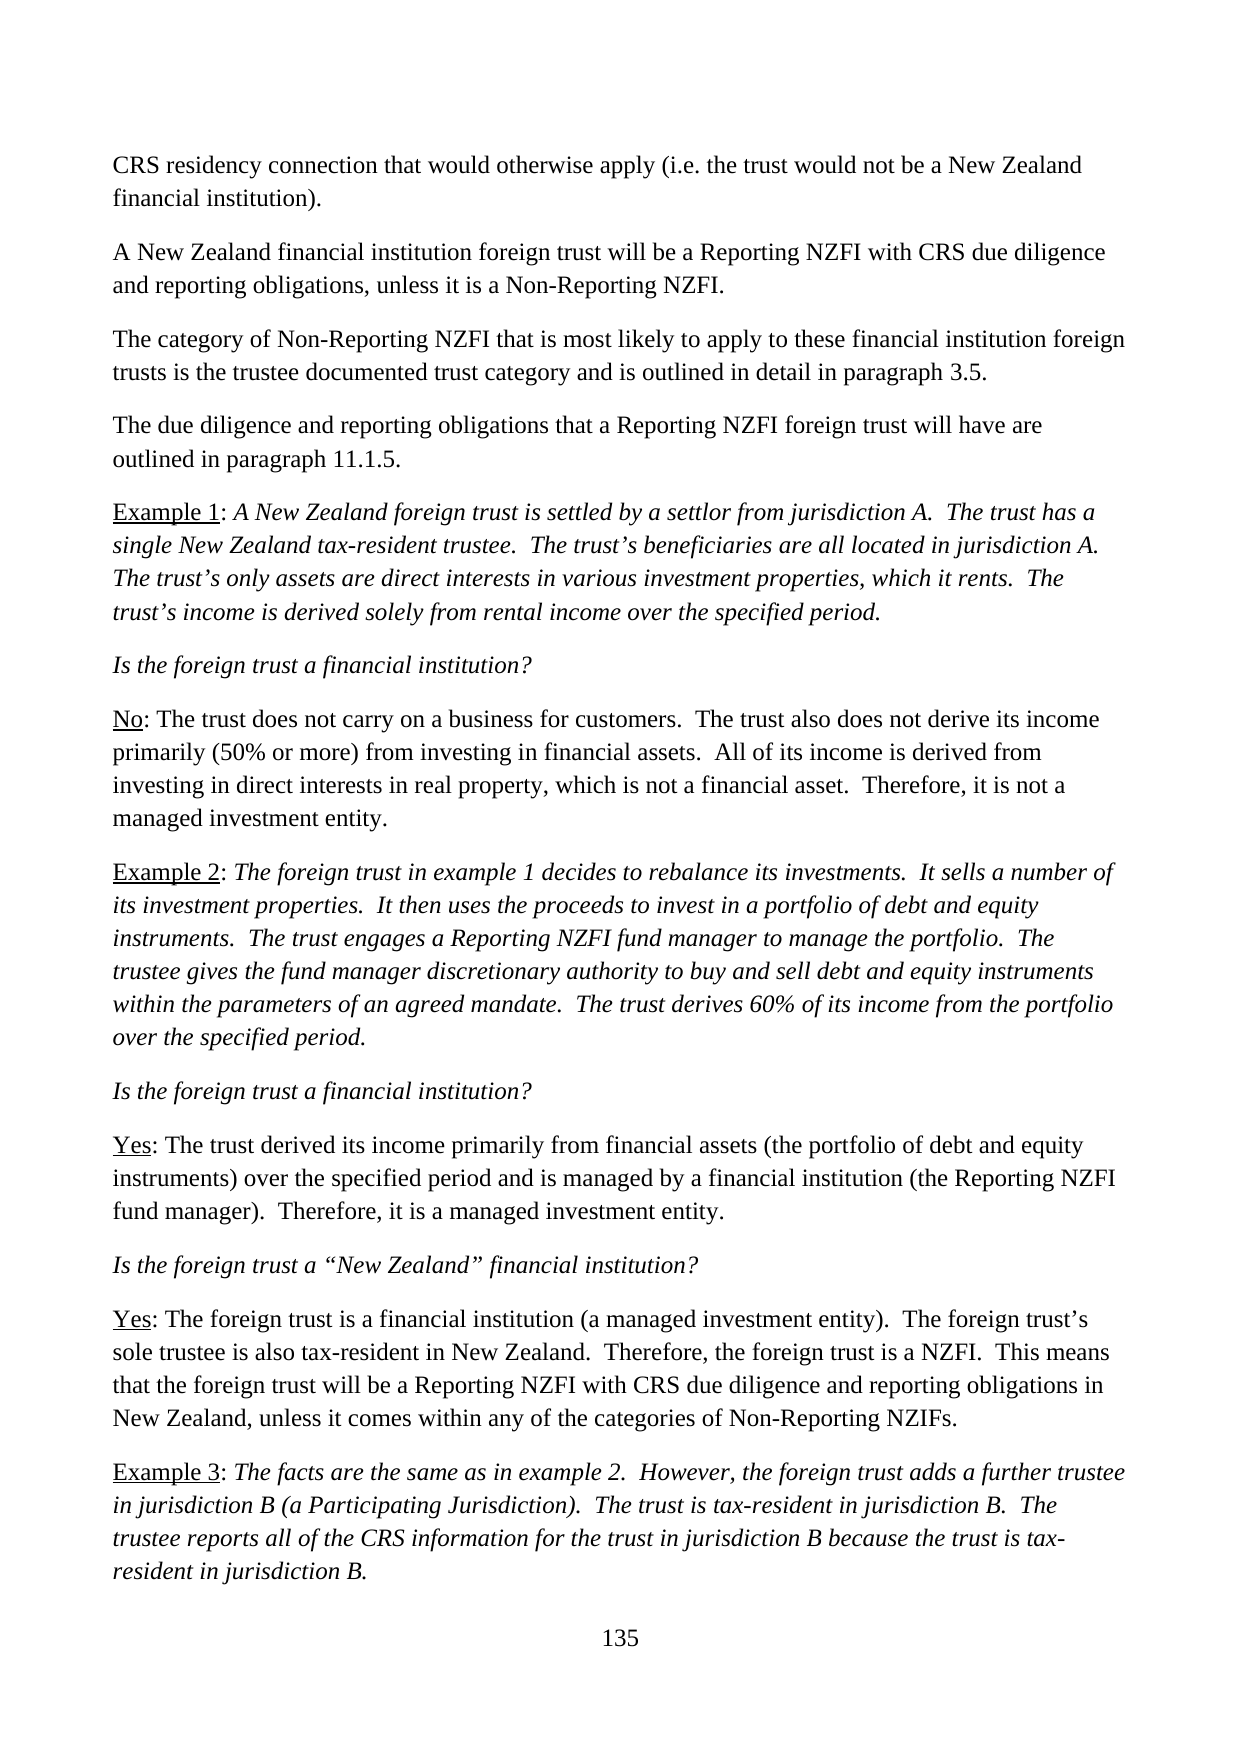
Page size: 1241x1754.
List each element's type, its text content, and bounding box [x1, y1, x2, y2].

text Example 2: The foreign trust in example 1 decides to rebalance its investments. It sells a number of its investment properties. It then uses the proceeds to invest in a portfolio of debt and equity instruments. The trust engages a Reporting NZFI fund manager to manage the portfolio. The trustee gives the fund manager discretionary authority to buy and sell debt and equity instruments within the parameters of an agreed mandate. The trust derives 60% of its income from the portfolio over the specified period. [112, 857, 1128, 1051]
text Yes: The trust derived its income primarily from financial assets (the portfolio of debt and equity instruments) over the specified period and is managed by a financial institution (the Reporting NZFI fund manager). Therefore, it is a managed investment entity. [112, 1130, 1128, 1225]
text Example 1: A New Zealand foreign trust is settled by a settlor from jurisdiction A. The trust has a single New Zealand tax-resident trustee. The trust’s beneficiaries are all located in jurisdiction A. The trust’s only assets are direct interests in various investment properties, which it rents. The trust’s income is derived solely from rental income over the specified period. [112, 497, 1128, 625]
text Is the foreign trust a financial institution? [112, 1076, 1128, 1105]
text Is the foreign trust a financial institution? [112, 650, 1128, 679]
text No: The trust does not carry on a business for customers. The trust also does not derive its income primarily (50% or more) from investing in financial assets. All of its income is derived from investing in direct interests in real property, which is not a financial asset. Therefore, it is not a managed investment entity. [112, 704, 1128, 832]
text The category of Non-Reporting NZFI that is most likely to apply to these financial institution foreign trusts is the trustee documented trust category and is outlined in detail in paragraph 3.5. [112, 324, 1128, 386]
text The due diligence and reporting obligations that a Reporting NZFI foreign trust will have are outlined in paragraph 11.1.5. [112, 411, 1128, 472]
text Yes: The foreign trust is a financial institution (a managed investment entity). The foreign trust’s sole trustee is also tax-resident in New Zealand. Therefore, the foreign trust is a NZFI. This means that the foreign trust will be a Reporting NZFI with CRS due diligence and reporting obligations in New Zealand, unless it comes within any of the categories of Non-Reporting NZIFs. [112, 1304, 1128, 1432]
text Is the foreign trust a “New Zealand” financial institution? [112, 1250, 1128, 1279]
text A New Zealand financial institution foreign trust will be a Reporting NZFI with CRS due diligence and reporting obligations, unless it is a Non-Reporting NZFI. [112, 237, 1128, 299]
text Example 3: The facts are the same as in example 2. However, the foreign trust adds a further trustee in jurisdiction B (a Participating Jurisdiction). The trust is tax-resident in jurisdiction B. The trustee reports all of the CRS information for the trust in jurisdiction B because the trust is tax-resident in jurisdiction B. [112, 1457, 1128, 1584]
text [112, 150, 1128, 212]
